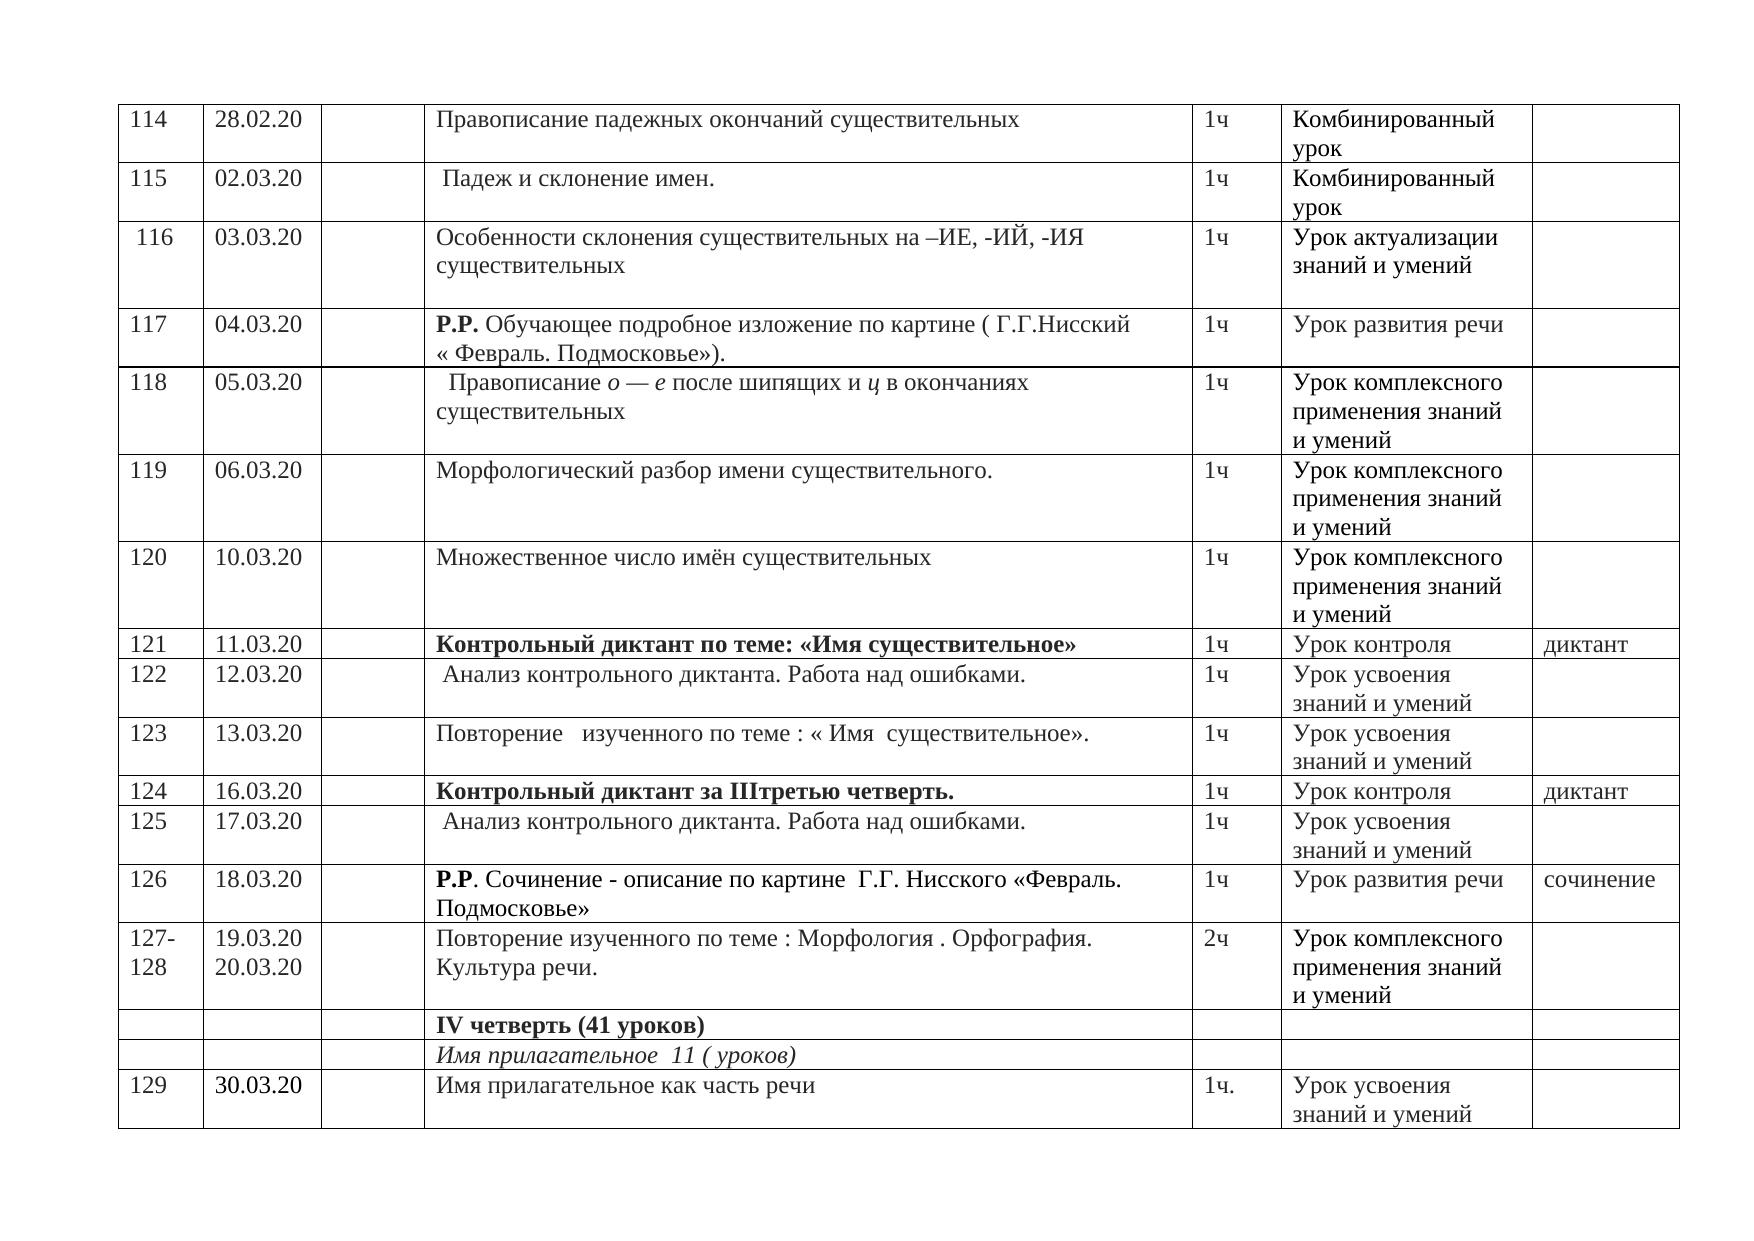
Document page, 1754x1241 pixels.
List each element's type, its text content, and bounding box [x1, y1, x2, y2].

table_cell Урок усвоения знаний и умений [1282, 659, 1532, 717]
table_cell [322, 163, 424, 221]
table_cell 119 [119, 455, 203, 541]
table_cell 1ч. [1193, 1070, 1281, 1127]
table_cell [322, 865, 424, 922]
table_cell Урок комплексного применения знаний и умений [1282, 542, 1532, 628]
table_cell 125 [119, 806, 203, 863]
table_cell [204, 309, 321, 366]
table_cell [1533, 309, 1679, 366]
table_cell 1ч [1193, 659, 1281, 717]
table_cell [204, 1010, 321, 1039]
table_cell [1533, 1040, 1679, 1069]
table_cell [1533, 222, 1679, 308]
table_cell [322, 659, 424, 717]
table_cell Особенности склонения существительных на –ИЕ, -ИЙ, -ИЯ существительных [425, 222, 1192, 308]
table_cell 115 [119, 163, 203, 221]
table_cell Урок контроля [1282, 776, 1532, 805]
table_cell [1533, 455, 1679, 541]
table_cell [204, 865, 321, 922]
table_cell [204, 718, 321, 775]
table_cell [322, 1040, 424, 1069]
table_cell диктант [1533, 776, 1679, 805]
table_cell [1533, 923, 1679, 1009]
table_cell [322, 923, 424, 1009]
table_cell 1ч [1193, 309, 1281, 366]
table_cell IV четверть (41 уроков) [425, 1010, 1192, 1039]
table_cell [1193, 1040, 1281, 1069]
table_cell [1533, 1070, 1679, 1127]
table_cell [322, 1070, 424, 1127]
table_cell 1ч [1193, 776, 1281, 805]
table_cell 1ч [1193, 542, 1281, 628]
table_cell 1ч [1193, 806, 1281, 863]
table_cell [322, 105, 424, 162]
table_cell [322, 309, 424, 366]
table_cell сочинение [1533, 865, 1679, 922]
table_cell Падеж и склонение имен. [425, 163, 1192, 221]
table_cell [1282, 1040, 1532, 1069]
table_cell Анализ контрольного диктанта. Работа над ошибками. [425, 806, 1192, 863]
table_cell 120 [119, 542, 203, 628]
table_cell 127-128 [119, 923, 203, 1009]
table_cell 1ч [1193, 105, 1281, 162]
table_cell [322, 718, 424, 775]
table_cell [1533, 806, 1679, 863]
table_cell Анализ контрольного диктанта. Работа над ошибками. [425, 659, 1192, 717]
table_cell [204, 659, 321, 717]
table_cell Урок комплексного применения знаний и умений [1282, 455, 1532, 541]
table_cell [1282, 1070, 1532, 1127]
table_cell Урок контроля [1282, 629, 1532, 658]
table_cell 19.03. [204, 923, 321, 1009]
table_cell 2ч [1193, 923, 1281, 1009]
table_cell Р.Р. Сочинение - описание по картине Г.Г. Нисского «Февраль. Подмосковье» [590, 865, 1192, 922]
table_cell [1533, 659, 1679, 717]
table_cell Урок развития речи [1282, 865, 1532, 922]
table_cell 118 [119, 368, 203, 454]
table_cell Комбинированный урок [1282, 163, 1532, 221]
table_cell [1533, 105, 1679, 162]
table_cell [322, 542, 424, 628]
table_cell Р.Р. Обучающее подробное изложение по картине ( Г.Г.Нисский « Февраль. Подмосковье»). [425, 309, 1192, 366]
table_cell 124 [119, 776, 203, 805]
table_cell [1533, 718, 1679, 775]
table_cell [204, 1070, 321, 1127]
table_cell [1533, 1010, 1679, 1039]
table_cell [204, 806, 321, 863]
table_cell Правописание падежных окончаний существительных [425, 105, 1192, 162]
table_cell [119, 1010, 203, 1039]
table_cell [204, 163, 321, 221]
table_cell Урок развития речи [1282, 309, 1532, 366]
table_cell [322, 1010, 424, 1039]
table_cell Урок комплексного применения знаний и умений [1282, 923, 1532, 1009]
table_cell Повторение изученного по теме : « Имя существительное». [425, 718, 1192, 775]
table_cell 126 [119, 865, 203, 922]
table_cell 1ч [1193, 222, 1281, 308]
table_cell Урок усвоения знаний и умений [1282, 718, 1532, 775]
table_cell 129 [119, 1070, 203, 1127]
table_cell Правописание о — е после шипящих и ц в окончаниях существительных [425, 368, 1192, 454]
table_cell [1533, 542, 1679, 628]
table_cell 123 [119, 718, 203, 775]
table_cell [204, 222, 321, 308]
table_cell 117 [119, 309, 203, 366]
table_cell [1282, 1010, 1532, 1039]
table_cell 121 [119, 629, 203, 658]
table_cell [204, 455, 321, 541]
table_cell [1533, 163, 1679, 221]
table_cell [204, 776, 321, 805]
table_cell 1ч [1193, 455, 1281, 541]
table_cell Имя прилагательное 11 ( уроков) [425, 1040, 1192, 1069]
table_cell [322, 222, 424, 308]
table_cell [1533, 368, 1679, 454]
table_cell Повторение изученного по теме : Морфология . Орфография. Культура речи. [425, 923, 1192, 1009]
table_cell [322, 455, 424, 541]
table_cell Контрольный диктант по теме: «Имя существительное» [425, 629, 1192, 658]
table_cell 1ч [1193, 629, 1281, 658]
table_cell диктант [1533, 629, 1679, 658]
table_cell Имя прилагательное как часть речи [425, 1070, 1192, 1127]
table_cell Урок актуализации знаний и умений [1282, 222, 1532, 308]
table_cell [322, 776, 424, 805]
table_cell [204, 542, 321, 628]
table_cell Морфологический разбор имени существительного. [425, 455, 1192, 541]
table_cell [322, 368, 424, 454]
table_cell Урок комплексного применения знаний и умений [1282, 368, 1532, 454]
table_cell Урок усвоения знаний и умений [1282, 806, 1532, 863]
table_cell 1ч [1193, 865, 1281, 922]
table_cell [1193, 1010, 1281, 1039]
table_cell 1ч [1193, 718, 1281, 775]
table_cell Контрольный диктант за IIIтретью четверть. [425, 776, 1192, 805]
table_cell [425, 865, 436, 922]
table_cell [322, 806, 424, 863]
table_cell 1ч [1193, 368, 1281, 454]
table_cell [204, 1040, 321, 1069]
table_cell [1282, 105, 1532, 162]
table_cell 116 [119, 222, 203, 308]
table_cell [119, 1040, 203, 1069]
table_cell [322, 629, 424, 658]
table_cell 122 [119, 659, 203, 717]
table_cell [204, 629, 321, 658]
table_cell [204, 368, 321, 454]
table_cell 1ч [1193, 163, 1281, 221]
table_cell Множественное число имён существительных [425, 542, 1192, 628]
table_cell 114 [119, 105, 203, 162]
table_cell [204, 105, 321, 162]
